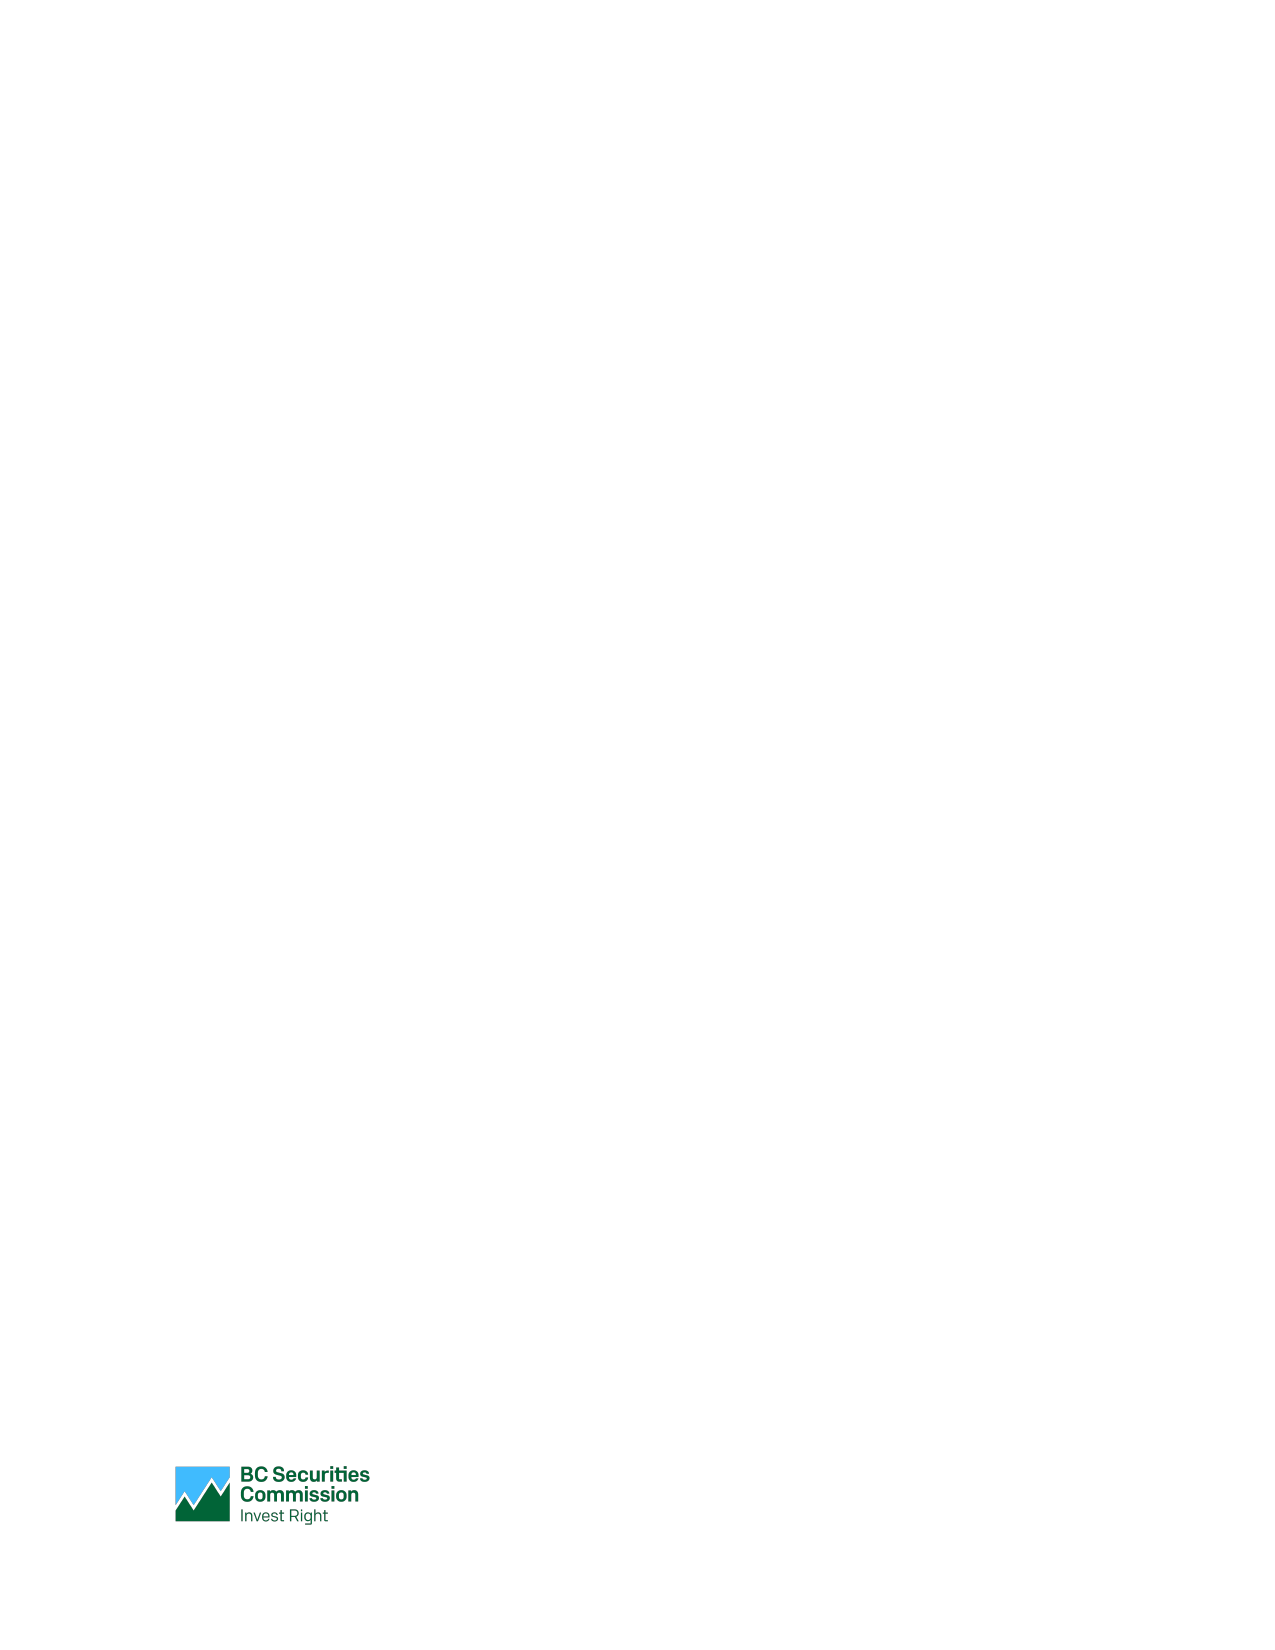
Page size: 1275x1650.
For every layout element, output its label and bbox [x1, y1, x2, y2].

picture [150, 1441, 395, 1547]
